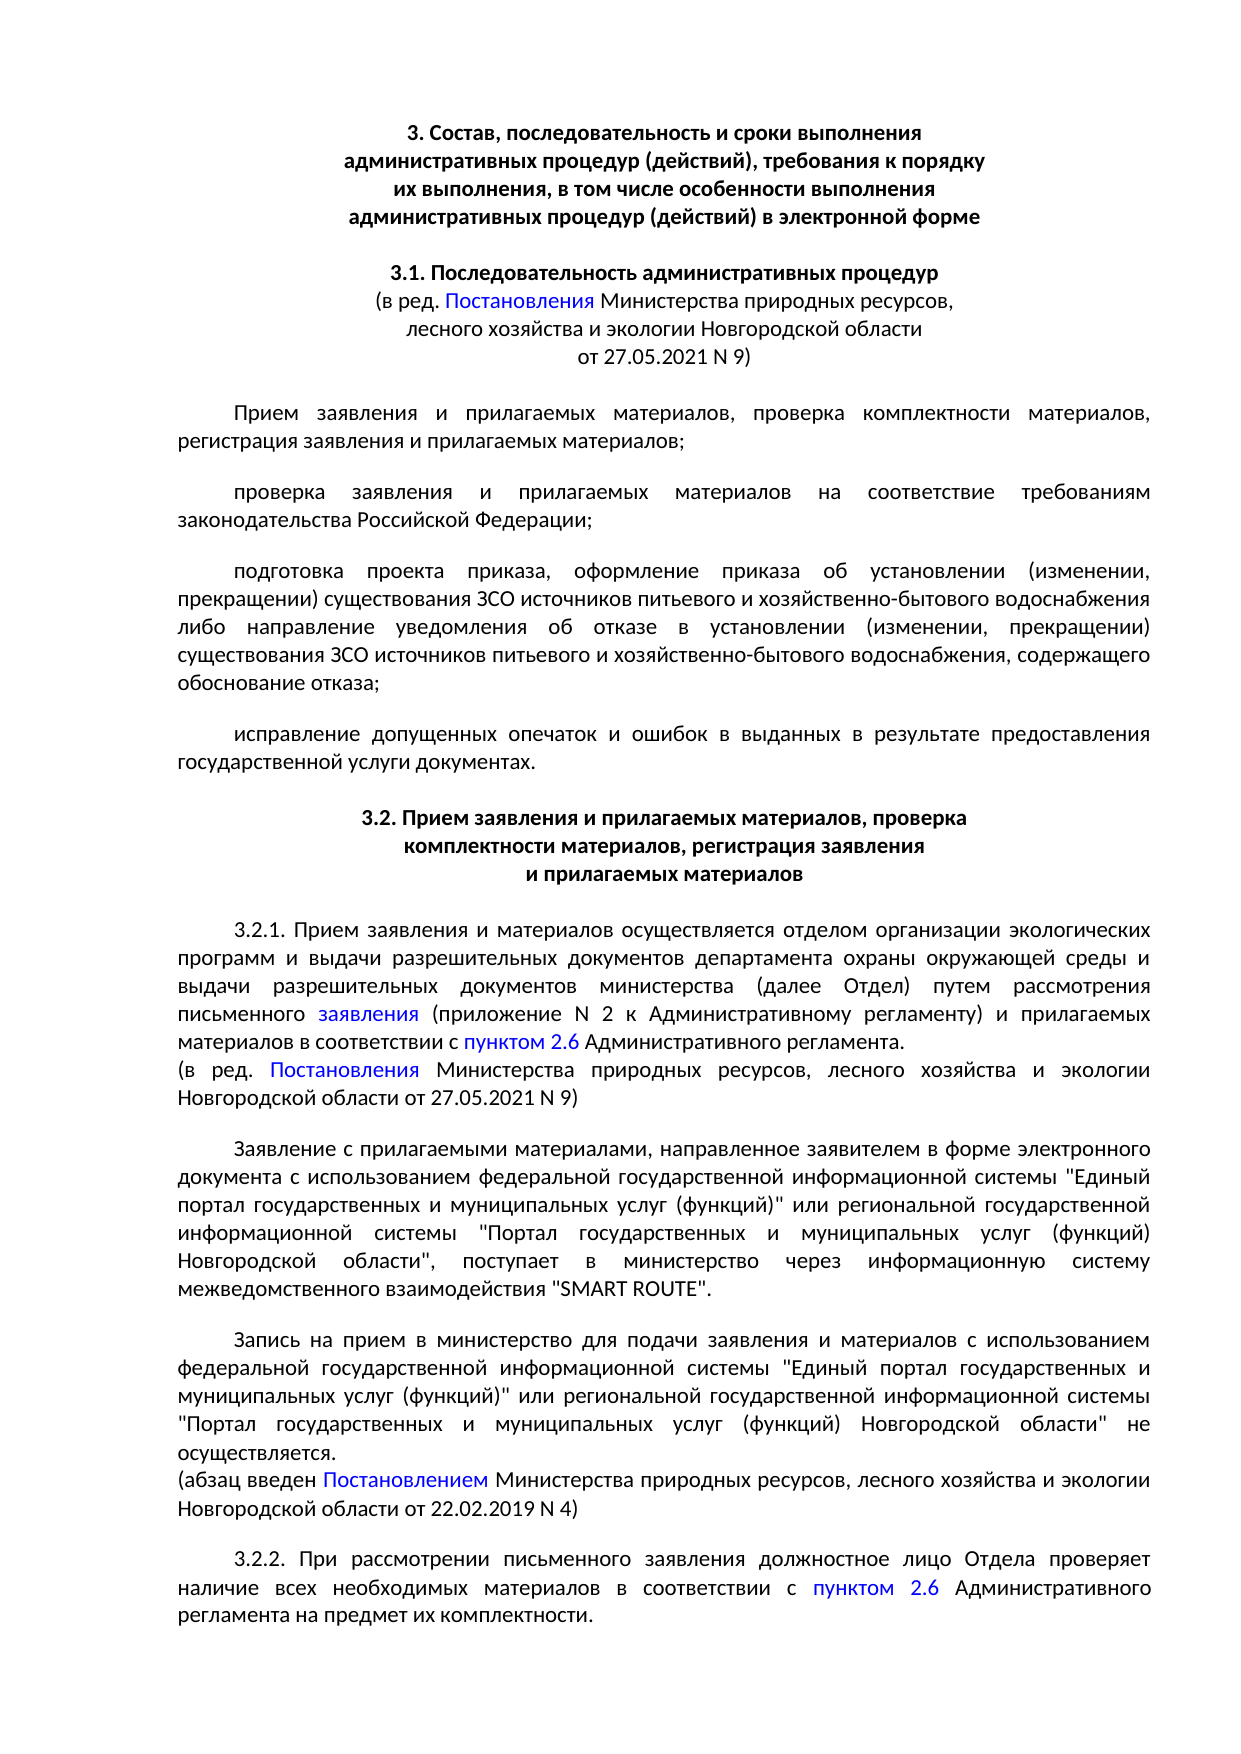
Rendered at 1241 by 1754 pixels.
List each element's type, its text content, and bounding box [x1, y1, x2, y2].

title 3. Состав, последовательность и сроки выполнения [177, 118, 1152, 146]
text от 27.05.2021 N 9) [177, 342, 1152, 370]
title комплектности материалов, регистрация заявления [177, 831, 1152, 859]
text Запись на прием в министерство для подачи заявления и материалов с использованием федеральной государственной информационной системы "Единый портал государственных и муниципальных услуг (функций)" или региональной государственной информационной системы "Портал государственных и муниципальных услуг (функций) Новгородской области" не осуществляется. [177, 1326, 1152, 1466]
text Прием заявления и прилагаемых материалов, проверка комплектности материалов, регистрация заявления и прилагаемых материалов; [177, 398, 1152, 454]
title и прилагаемых материалов [177, 859, 1152, 887]
text Заявление с прилагаемыми материалами, направленное заявителем в форме электронного документа с использованием федеральной государственной информационной системы "Единый портал государственных и муниципальных услуг (функций)" или региональной государственной информационной системы "Портал государственных и муниципальных услуг (функций) Новгородской области", поступает в министерство через информационную систему межведомственного взаимодействия "SMART ROUTE". [177, 1134, 1152, 1303]
text 3.2.2. При рассмотрении письменного заявления должностное лицо Отдела проверяет наличие всех необходимых материалов в соответствии с пунктом 2.6 Административного регламента на предмет их комплектности. [177, 1544, 1152, 1629]
text (в ред. Постановления Министерства природных ресурсов, [177, 286, 1152, 314]
title 3.2. Прием заявления и прилагаемых материалов, проверка [177, 803, 1152, 831]
text подготовка проекта приказа, оформление приказа об установлении (изменении, прекращении) существования ЗСО источников питьевого и хозяйственно-бытового водоснабжения либо направление уведомления об отказе в установлении (изменении, прекращении) существования ЗСО источников питьевого и хозяйственно-бытового водоснабжения, содержащего обоснование отказа; [177, 556, 1152, 696]
title административных процедур (действий) в электронной форме [177, 202, 1152, 230]
title их выполнения, в том числе особенности выполнения [177, 174, 1152, 202]
title административных процедур (действий), требования к порядку [177, 146, 1152, 174]
text проверка заявления и прилагаемых материалов на соответствие требованиям законодательства Российской Федерации; [177, 477, 1152, 533]
text лесного хозяйства и экологии Новгородской области [177, 314, 1152, 342]
text 3.2.1. Прием заявления и материалов осуществляется отделом организации экологических программ и выдачи разрешительных документов департамента охраны окружающей среды и выдачи разрешительных документов министерства (далее Отдел) путем рассмотрения письменного заявления (приложение N 2 к Административному регламенту) и прилагаемых материалов в соответствии с пунктом 2.6 Административного регламента. [177, 915, 1152, 1056]
text (в ред. Постановления Министерства природных ресурсов, лесного хозяйства и экологии Новгородской области от 27.05.2021 N 9) [177, 1056, 1152, 1112]
text исправление допущенных опечаток и ошибок в выданных в результате предоставления государственной услуги документах. [177, 719, 1152, 775]
text (абзац введен Постановлением Министерства природных ресурсов, лесного хозяйства и экологии Новгородской области от 22.02.2019 N 4) [177, 1466, 1152, 1522]
title 3.1. Последовательность административных процедур [177, 258, 1152, 286]
